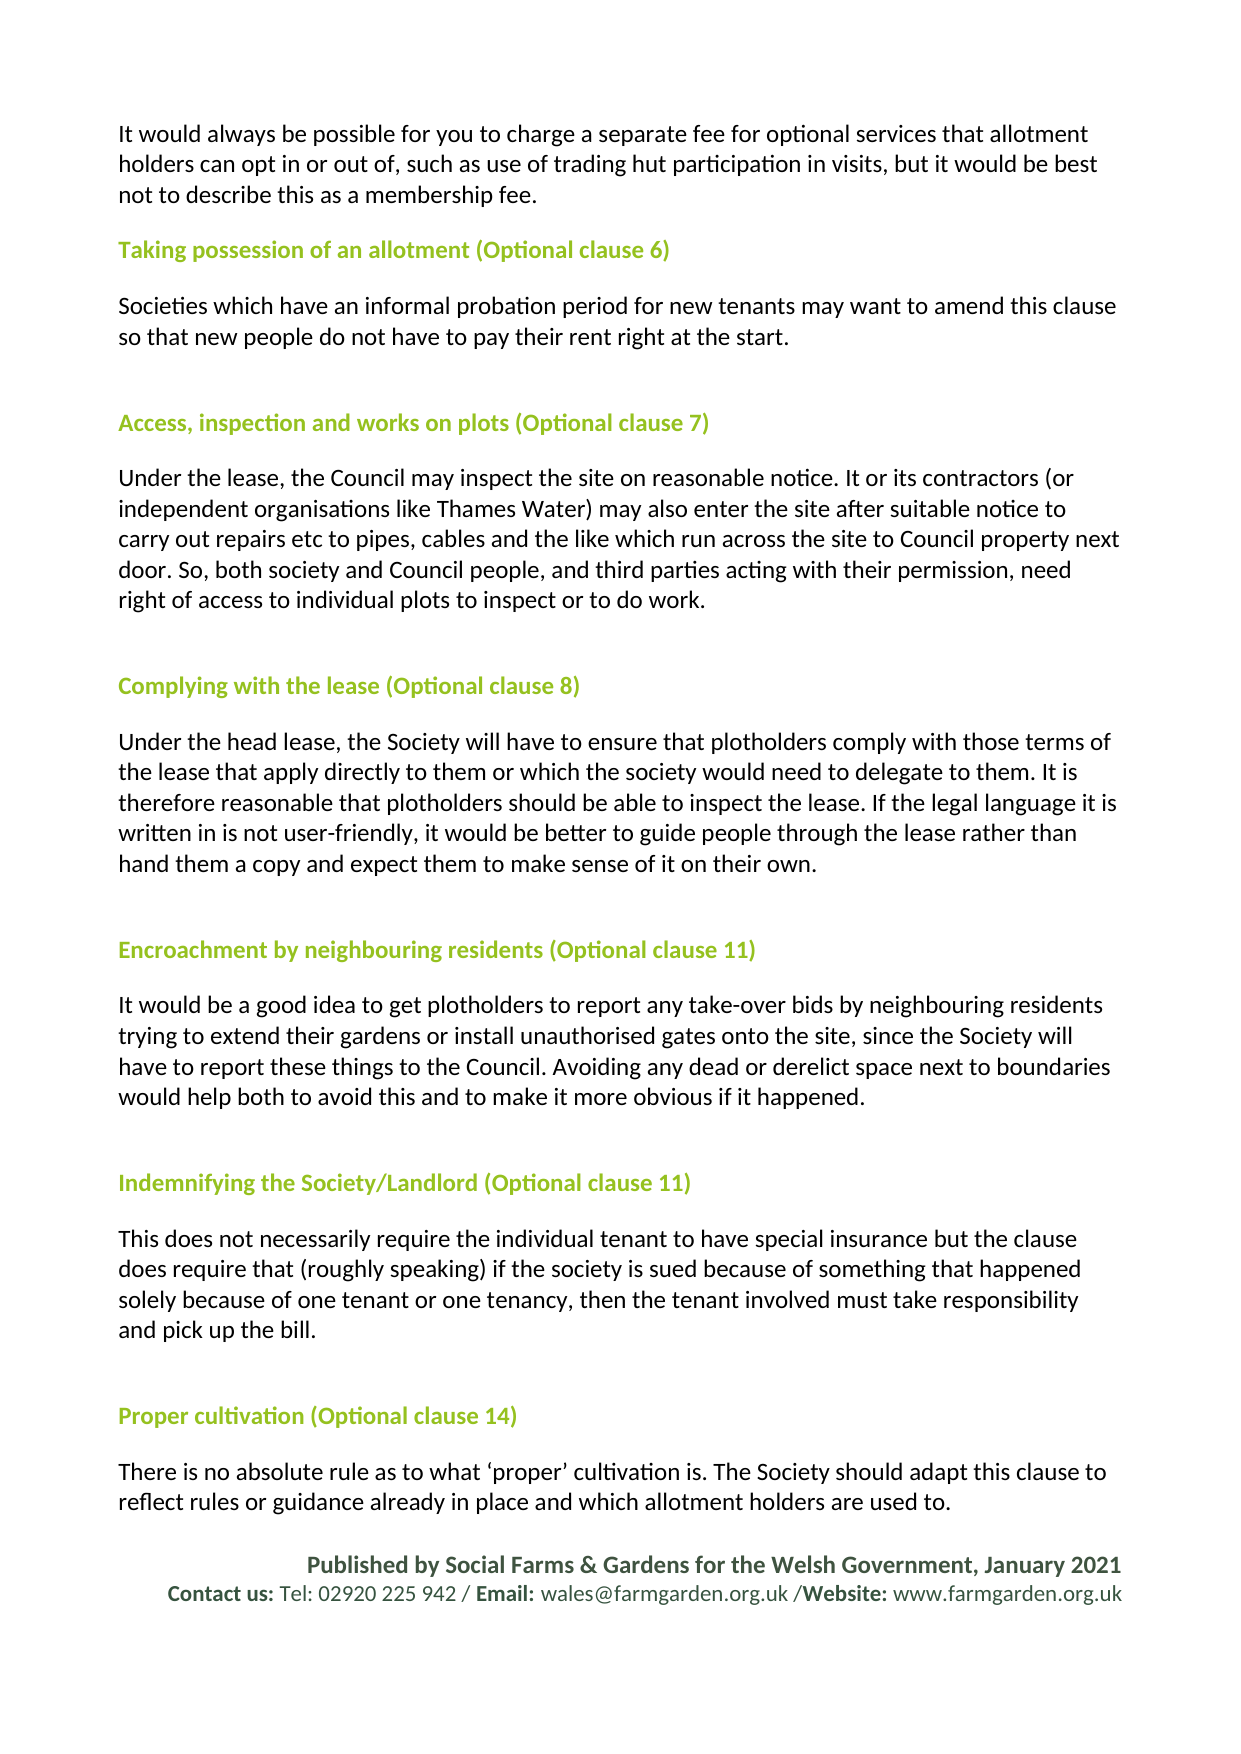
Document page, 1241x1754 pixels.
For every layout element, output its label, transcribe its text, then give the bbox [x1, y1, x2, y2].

text It would always be possible for you to charge a separate fee for optional services that allotment holders can opt in or out of, such as use of trading hut participation in visits, but it would be best not to describe this as a membership fee. [118, 118, 1122, 210]
subtitle Indemnifying the Society/Landlord (Optional clause 11) [118, 1167, 1122, 1198]
text Under the head lease, the Society will have to ensure that plotholders comply with those terms of the lease that apply directly to them or which the society would need to delegate to them. It is therefore reasonable that plotholders should be able to inspect the lease. If the legal language it is written in is not user-friendly, it would be better to guide people through the lease rather than hand them a copy and expect them to make sense of it on their own. [118, 726, 1122, 878]
subtitle Proper cultivation (Optional clause 14) [118, 1400, 1122, 1431]
text There is no absolute rule as to what ‘proper’ cultivation is. The Society should adapt this clause to reflect rules or guidance already in place and which allotment holders are used to. [118, 1456, 1122, 1517]
text This does not necessarily require the individual tenant to have special insurance but the clause does require that (roughly speaking) if the society is sued because of something that happened solely because of one tenant or one tenancy, then the tenant involved must take responsibility and pick up the bill. [118, 1223, 1122, 1345]
subtitle Taking possession of an allotment (Optional clause 6) [118, 235, 1122, 265]
subtitle Access, inspection and works on plots (Optional clause 7) [118, 407, 1122, 437]
subtitle Encroachment by neighbouring residents (Optional clause 11) [118, 934, 1122, 964]
subtitle Complying with the lease (Optional clause 8) [118, 670, 1122, 701]
text It would be a good idea to get plotholders to report any take-over bids by neighbouring residents trying to extend their gardens or install unauthorised gates onto the site, since the Society will have to report these things to the Council. Avoiding any dead or derelict space next to boundaries would help both to avoid this and to make it more obvious if it happened. [118, 989, 1122, 1112]
text Under the lease, the Council may inspect the site on reasonable notice. It or its contractors (or independent organisations like Thames Water) may also enter the site after suitable notice to carry out repairs etc to pipes, cables and the like which run across the site to Council property next door. So, both society and Council people, and third parties acting with their permission, need right of access to individual plots to inspect or to do work. [118, 462, 1122, 615]
text Societies which have an informal probation period for new tenants may want to amend this clause so that new people do not have to pay their rent right at the start. [118, 290, 1122, 351]
